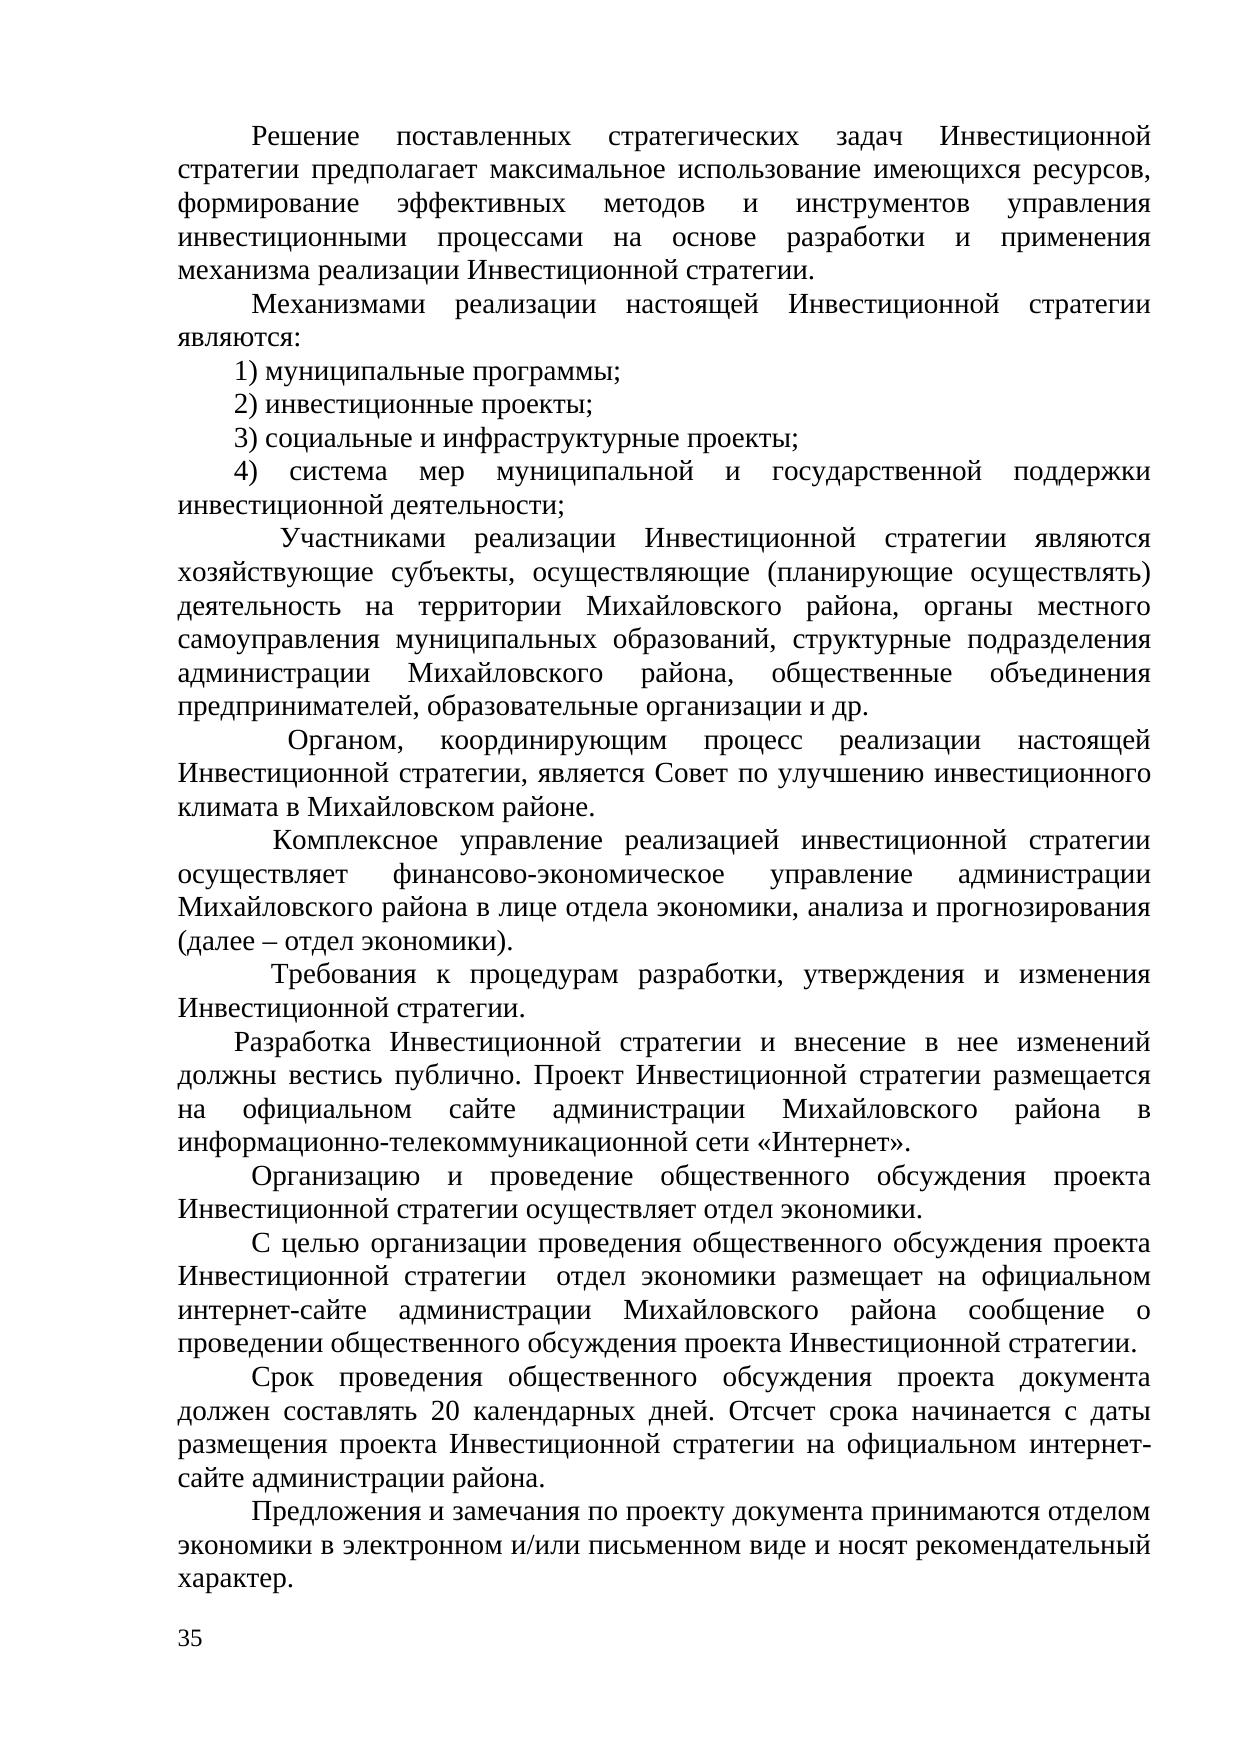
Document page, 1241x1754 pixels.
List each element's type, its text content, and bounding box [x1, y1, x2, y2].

text Решение поставленных стратегических задач Инвестиционной стратегии предполагает максимальное использование имеющихся ресурсов, формирование эффективных методов и инструментов управления инвестиционными процессами на основе разработки и применения механизма реализации Инвестиционной стратегии. [177, 118, 1152, 286]
text Требования к процедурам разработки, утверждения и изменения Инвестиционной стратегии. [177, 957, 1152, 1024]
text Разработка Инвестиционной стратегии и внесение в нее изменений должны вестись публично. Проект Инвестиционной стратегии размещается на официальном сайте администрации Михайловского района в информационно-телекоммуникационной сети «Интернет». [177, 1024, 1152, 1158]
text Срок проведения общественного обсуждения проекта документа должен составлять 20 календарных дней. Отсчет срока начинается с даты размещения проекта Инвестиционной стратегии на официальном интернет-сайте администрации района. [177, 1359, 1152, 1493]
text 3) социальные и инфраструктурные проекты; [177, 420, 1152, 453]
text Участниками реализации Инвестиционной стратегии являются хозяйствующие субъекты, осуществляющие (планирующие осуществлять) деятельность на территории Михайловского района, органы местного самоуправления муниципальных образований, структурные подразделения администрации Михайловского района, общественные объединения предпринимателей, образовательные организации и др. [177, 521, 1152, 722]
text 2) инвестиционные проекты; [177, 386, 1152, 420]
text 1) муниципальные программы; [177, 353, 1152, 386]
list Организацию и проведение общественного обсуждения проекта Инвестиционной стратегии осуществляет отдел экономики. [177, 1158, 1152, 1225]
text Предложения и замечания по проекту документа принимаются отделом экономики в электронном и/или письменном виде и носят рекомендательный характер. [177, 1493, 1152, 1594]
text Органом, координирующим процесс реализации настоящей Инвестиционной стратегии, является Совет по улучшению инвестиционного климата в Михайловском районе. [177, 722, 1152, 822]
text Механизмами реализации настоящей Инвестиционной стратегии являются: [177, 286, 1152, 353]
list С целью организации проведения общественного обсуждения проекта Инвестиционной стратегии отдел экономики размещает на официальном интернет-сайте администрации Михайловского района сообщение о проведении общественного обсуждения проекта Инвестиционной стратегии. [177, 1225, 1152, 1359]
text Комплексное управление реализацией инвестиционной стратегии осуществляет финансово-экономическое управление администрации Михайловского района в лице отдела экономики, анализа и прогнозирования (далее – отдел экономики). [177, 822, 1152, 957]
text 4) система мер муниципальной и государственной поддержки инвестиционной деятельности; [177, 453, 1152, 521]
